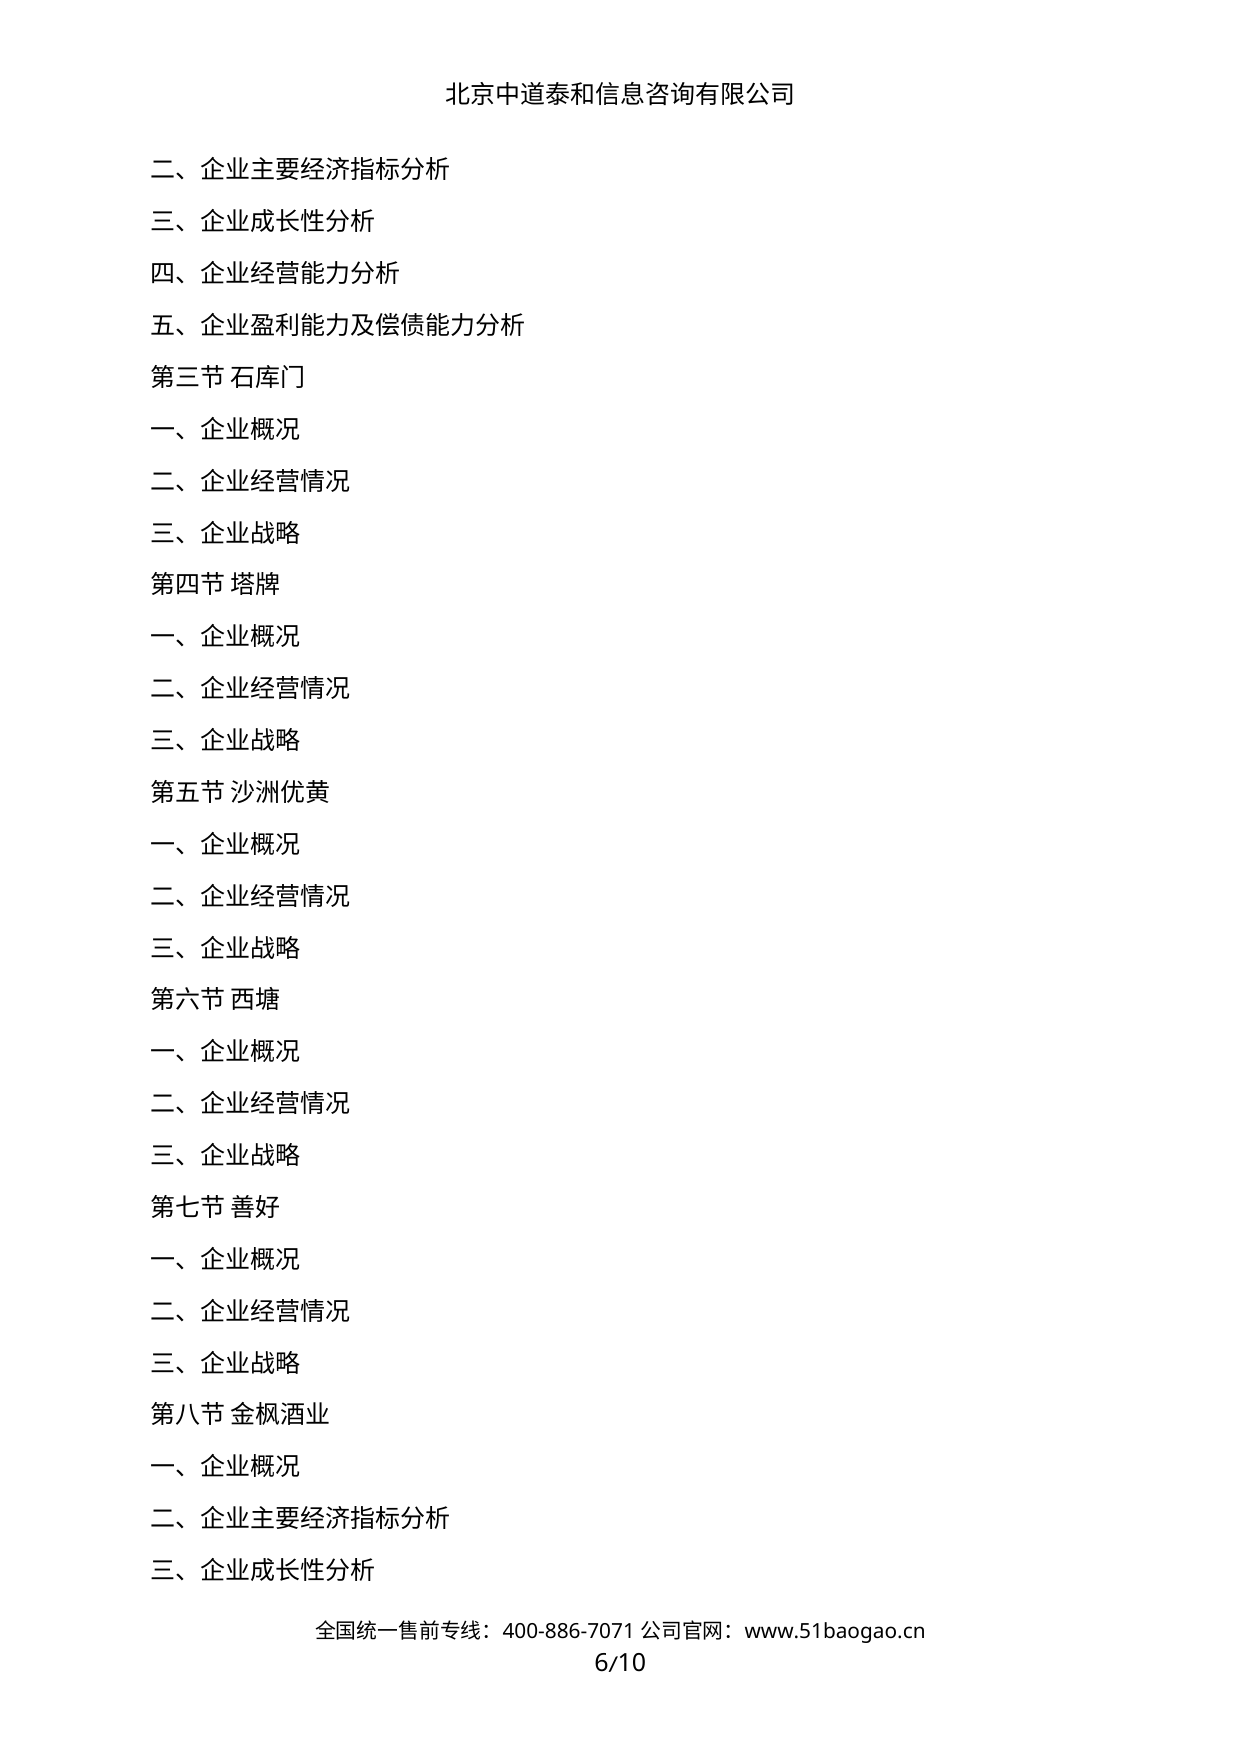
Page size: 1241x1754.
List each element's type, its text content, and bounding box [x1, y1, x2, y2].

text 一、企业概况 [150, 824, 1090, 861]
text 三、企业战略 [150, 1136, 1090, 1172]
text 一、企业概况 [150, 1239, 1090, 1276]
text 一、企业概况 [150, 1447, 1090, 1483]
text 三、企业战略 [150, 721, 1090, 757]
text 一、企业概况 [150, 617, 1090, 653]
text 三、企业战略 [150, 928, 1090, 964]
text 三、企业战略 [150, 1343, 1090, 1379]
text 三、企业成长性分析 [150, 202, 1090, 238]
text 二、企业经营情况 [150, 669, 1090, 705]
text 第四节 塔牌 [150, 565, 1090, 601]
text 四、企业经营能力分析 [150, 254, 1090, 290]
text 三、企业战略 [150, 513, 1090, 549]
text 二、企业主要经济指标分析 [150, 1499, 1090, 1535]
text 第七节 善好 [150, 1187, 1090, 1224]
text 三、企业成长性分析 [150, 1551, 1090, 1587]
text 二、企业主要经济指标分析 [150, 150, 1090, 186]
text 第六节 西塘 [150, 980, 1090, 1016]
text 第八节 金枫酒业 [150, 1395, 1090, 1431]
text 第五节 沙洲优黄 [150, 772, 1090, 809]
text 第三节 石库门 [150, 357, 1090, 394]
text 一、企业概况 [150, 409, 1090, 446]
text 一、企业概况 [150, 1032, 1090, 1068]
text 二、企业经营情况 [150, 461, 1090, 497]
text 二、企业经营情况 [150, 876, 1090, 912]
text 二、企业经营情况 [150, 1084, 1090, 1120]
text 五、企业盈利能力及偿债能力分析 [150, 306, 1090, 342]
text 二、企业经营情况 [150, 1291, 1090, 1327]
